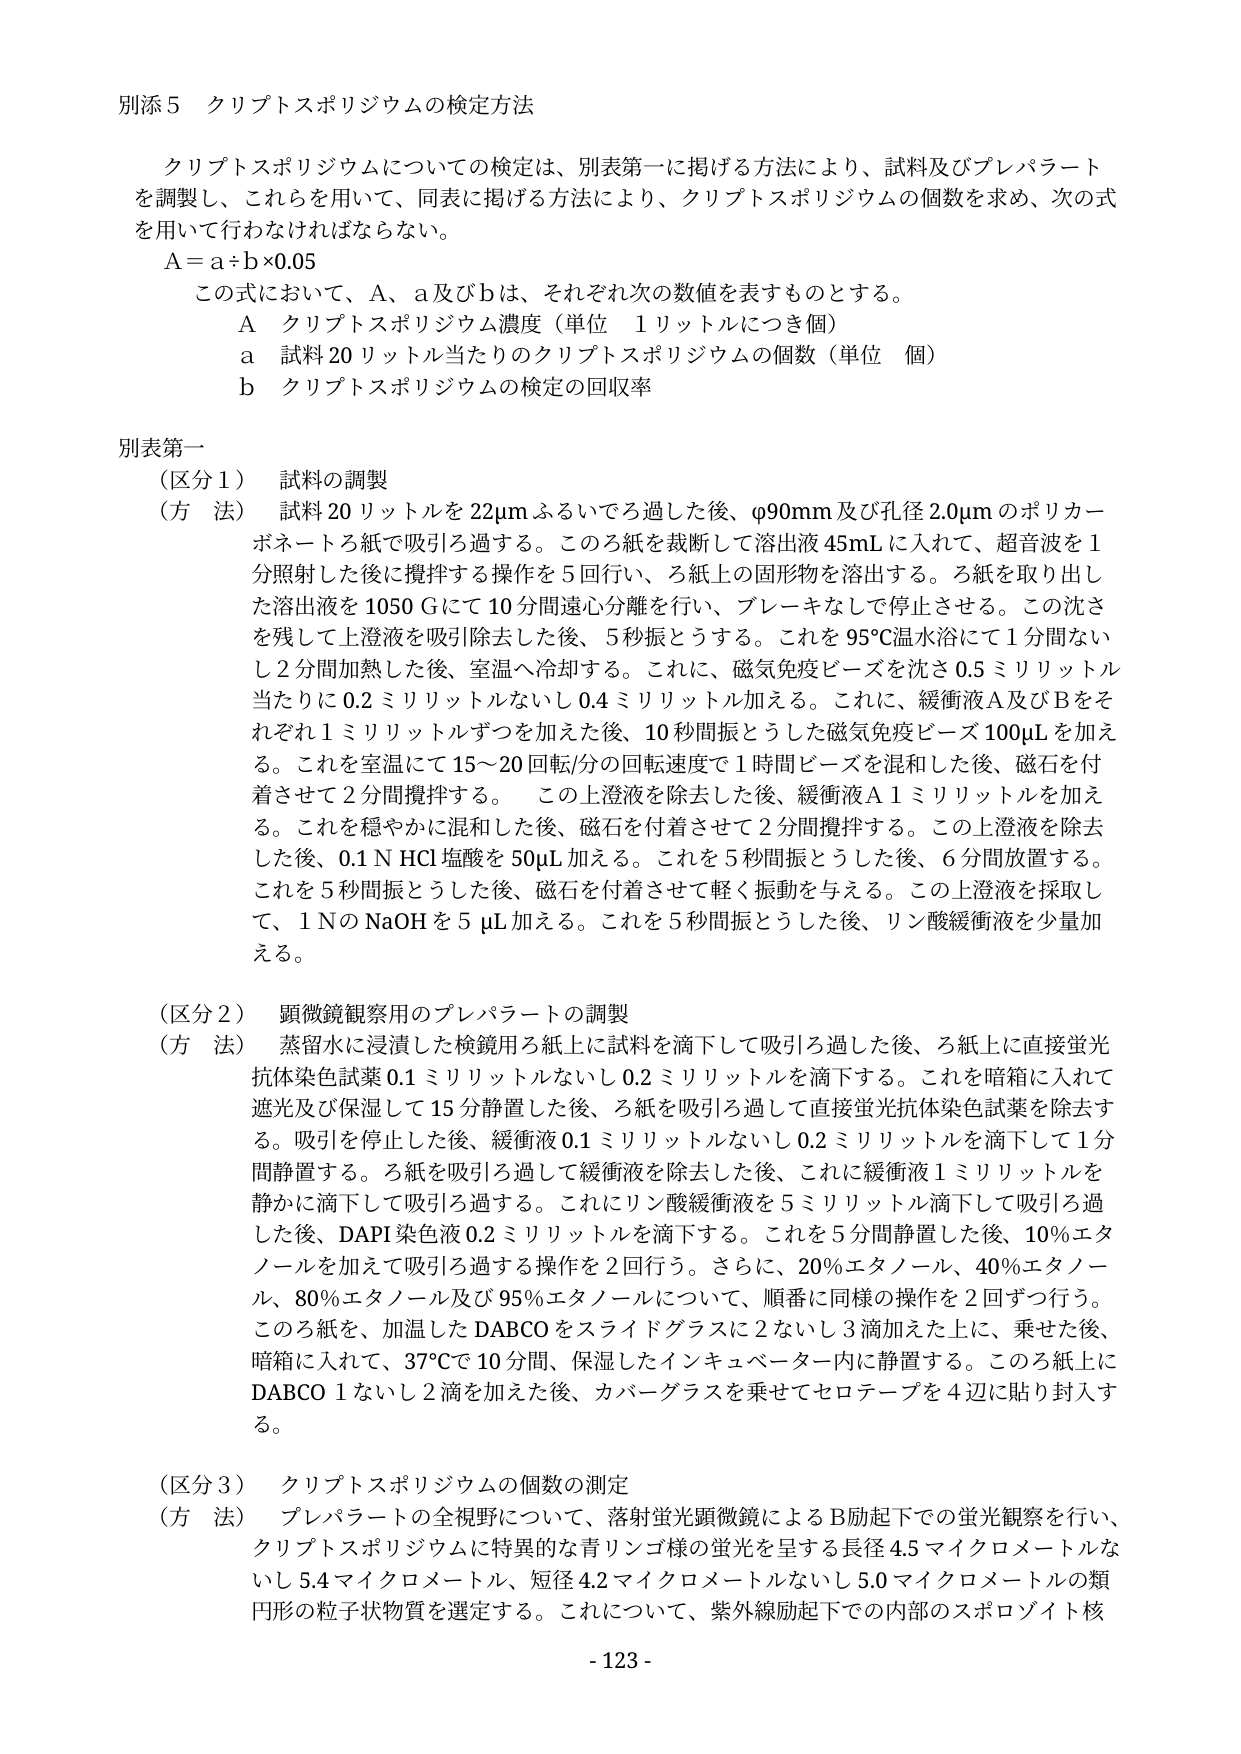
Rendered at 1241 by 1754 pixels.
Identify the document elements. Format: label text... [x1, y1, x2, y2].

text （区分２） 顕微鏡観察用のプレパラートの調製 [148, 997, 1122, 1029]
text （区分１） 試料の調製 [118, 463, 1122, 494]
text 別表第一 [118, 432, 1122, 463]
text （方 法） 蒸留水に浸漬した検鏡用ろ紙上に試料を滴下して吸引ろ過した後、ろ紙上に直接蛍光抗体染色試薬0.1ミリリットルないし0.2ミリリットルを滴下する。これを暗箱に入れて遮光及び保湿して15分静置した後、ろ紙を吸引ろ過して直接蛍光抗体染色試薬を除去する。吸引を停止した後、緩衝液0.1ミリリットルないし0.2ミリリットルを滴下して１分間静置する。ろ紙を吸引ろ過して緩衝液を除去した後、これに緩衝液１ミリリットルを静かに滴下して吸引ろ過する。これにリン酸緩衝液を５ミリリットル滴下して吸引ろ過した後、DAPI染色液0.2ミリリットルを滴下する。これを５分間静置した後、10％エタノールを加えて吸引ろ過する操作を２回行う。さらに、20％エタノール、40％エタノール、80％エタノール及び95％エタノールについて、順番に同様の操作を２回ずつ行う。このろ紙を、加温したDABCOをスライドグラスに２ないし３滴加えた上に、乗せた後、暗箱に入れて、37℃で10分間、保湿したインキュベーター内に静置する。このろ紙上にDABCO１ないし２滴を加えた後、カバーグラスを乗せてセロテープを４辺に貼り封入する。 [148, 1029, 1122, 1438]
text 別添５ クリプトスポリジウムの検定方法 [118, 89, 1020, 120]
text ｂ クリプトスポリジウムの検定の回収率 [118, 370, 1122, 402]
text Ａ＝ａ÷ｂ×0.05 [118, 244, 1122, 276]
text （方 法） 試料20リットルを22μmふるいでろ過した後、φ90mm及び孔径2.0μmのポリカーボネートろ紙で吸引ろ過する。このろ紙を裁断して溶出液45mLに入れて、超音波を１分照射した後に攪拌する操作を５回行い、ろ紙上の固形物を溶出する。ろ紙を取り出した溶出液を1050Ｇにて10分間遠心分離を行い、ブレーキなしで停止させる。この沈さを残して上澄液を吸引除去した後、５秒振とうする。これを95℃温水浴にて１分間ないし２分間加熱した後、室温へ冷却する。これに、磁気免疫ビーズを沈さ0.5ミリリットル当たりに0.2ミリリットルないし0.4ミリリットル加える。これに、緩衝液Ａ及びＢをそれぞれ１ミリリットルずつを加えた後、10秒間振とうした磁気免疫ビーズ100μLを加える。これを室温にて15～20回転/分の回転速度で１時間ビーズを混和した後、磁石を付着させて２分間攪拌する。 この上澄液を除去した後、緩衝液Ａ１ミリリットルを加える。これを穏やかに混和した後、磁石を付着させて２分間攪拌する。この上澄液を除去した後、0.1ＮHCl塩酸を50μL加える。これを５秒間振とうした後、６分間放置する。これを５秒間振とうした後、磁石を付着させて軽く振動を与える。この上澄液を採取して、１ＮのNaOHを５μL加える。これを５秒間振とうした後、リン酸緩衝液を少量加える。 [148, 494, 1122, 967]
text Ａ クリプトスポリジウム濃度（単位 １リットルにつき個） [118, 307, 1122, 339]
text ａ 試料20リットル当たりのクリプトスポリジウムの個数（単位 個） [118, 339, 1122, 370]
text この式において、Ａ、ａ及びｂは、それぞれ次の数値を表すものとする。 [118, 276, 1122, 307]
text クリプトスポリジウムについての検定は、別表第一に掲げる方法により、試料及びプレパラートを調製し、これらを用いて、同表に掲げる方法により、クリプトスポリジウムの個数を求め、次の式を用いて行わなければならない。 [133, 150, 1122, 244]
text （区分３） クリプトスポリジウムの個数の測定 [148, 1468, 1122, 1500]
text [148, 1500, 1122, 1626]
